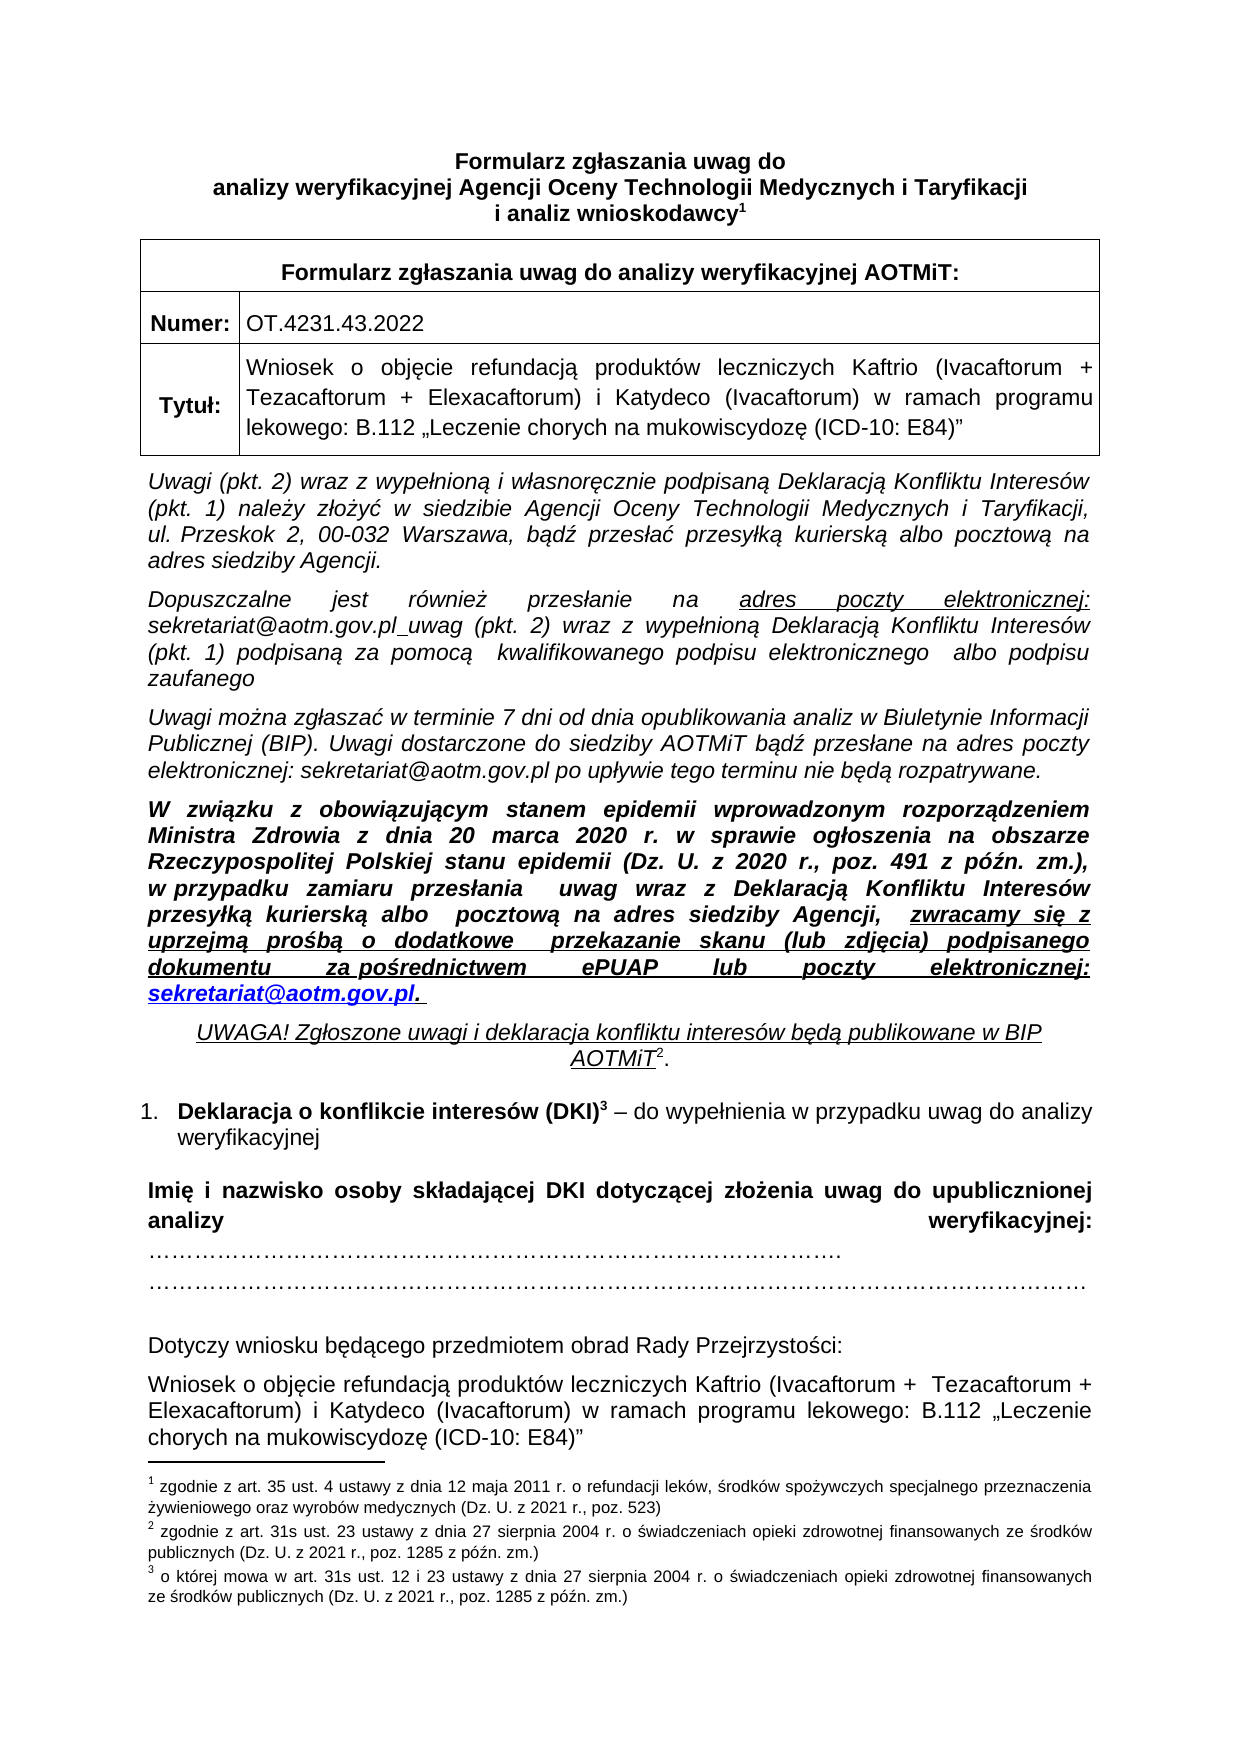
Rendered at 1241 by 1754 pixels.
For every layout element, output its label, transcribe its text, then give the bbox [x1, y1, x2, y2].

table_header Formularz zgłaszania uwag do analizy weryfikacyjnej AOTMiT: [141, 240, 1099, 291]
text Wniosek o objęcie refundacją produktów leczniczych Kaftrio (Ivacaftorum + Tezacaftorum + Elexacaftorum) i Katydeco (Ivacaftorum) w ramach programu lekowego: B.112 „Leczenie chorych na mukowiscydozę (ICD-10: E84)” [148, 1371, 1093, 1450]
text Imię i nazwisko osoby składającej DKI dotyczącej złożenia uwag do upublicznionej analizy weryfikacyjnej: ………………………………………………………………………………. …………………………………………………………………………………………………………… [148, 1177, 1093, 1294]
text UWAGA! Zgłoszone uwagi i deklaracja konfliktu interesów będą publikowane w BIP AOTMiT. [148, 1019, 1093, 1072]
table_cell Tytuł: [141, 344, 239, 454]
text Dotyczy wniosku będącego przedmiotem obrad Rady Przejrzystości: [148, 1332, 1093, 1359]
table_cell OT.4231.43.2022 [240, 292, 1099, 343]
table_cell Numer: [141, 292, 239, 343]
text i analiz wnioskodawcy [148, 200, 1093, 227]
text Uwagi (pkt. 2) wraz z wypełnioną i własnoręcznie podpisaną Deklaracją Konfliktu Interesów (pkt. 1) należy złożyć w siedzibie Agencji Oceny Technologii Medycznych i Taryfikacji, ul. Przeskok 2, 00-032 Warszawa, bądź przesłać przesyłką kurierską albo pocztową na adres siedziby Agencji. [148, 468, 1093, 573]
list Deklaracja o konflikcie interesów (DKI) – do wypełnienia w przypadku uwag do analizy weryfikacyjnej [140, 1098, 1093, 1151]
text Formularz zgłaszania uwag do [148, 148, 1093, 174]
text Uwagi można zgłaszać w terminie 7 dni od dnia opublikowania analiz w Biuletynie Informacji Publicznej (BIP). Uwagi dostarczone do siedziby AOTMiT bądź przesłane na adres poczty elektronicznej: sekretariat@aotm.gov.pl po upływie tego terminu nie będą rozpatrywane. [148, 704, 1093, 783]
text Dopuszczalne jest również przesłanie na adres poczty elektronicznej: sekretariat@aotm.gov.pl uwag (pkt. 2) wraz z wypełnioną Deklaracją Konfliktu Interesów (pkt. 1) podpisaną za pomocą kwalifikowanego podpisu elektronicznego albo podpisu zaufanego [148, 586, 1093, 691]
text W związku z obowiązującym stanem epidemii wprowadzonym rozporządzeniem Ministra Zdrowia z dnia 20 marca 2020 r. w sprawie ogłoszenia na obszarze Rzeczypospolitej Polskiej stanu epidemii (Dz. U. z 2020 r., poz. 491 z późn. zm.), w przypadku zamiaru przesłania uwag wraz z Deklaracją Konfliktu Interesów przesyłką kurierską albo pocztową na adres siedziby Agencji, zwracamy się z uprzejmą prośbą o dodatkowe przekazanie skanu (lub zdjęcia) podpisanego dokumentu za pośrednictwem ePUAP lub poczty elektronicznej: sekretariat@aotm.gov.pl. [148, 796, 1093, 1006]
text analizy weryfikacyjnej Agencji Oceny Technologii Medycznych i Taryfikacji [148, 174, 1093, 200]
table_cell Wniosek o objęcie refundacją produktów leczniczych Kaftrio (Ivacaftorum + Tezacaftorum + Elexacaftorum) i Katydeco (Ivacaftorum) w ramach programu lekowego: B.112 „Leczenie chorych na mukowiscydozę (ICD-10: E84)” [240, 344, 1099, 454]
